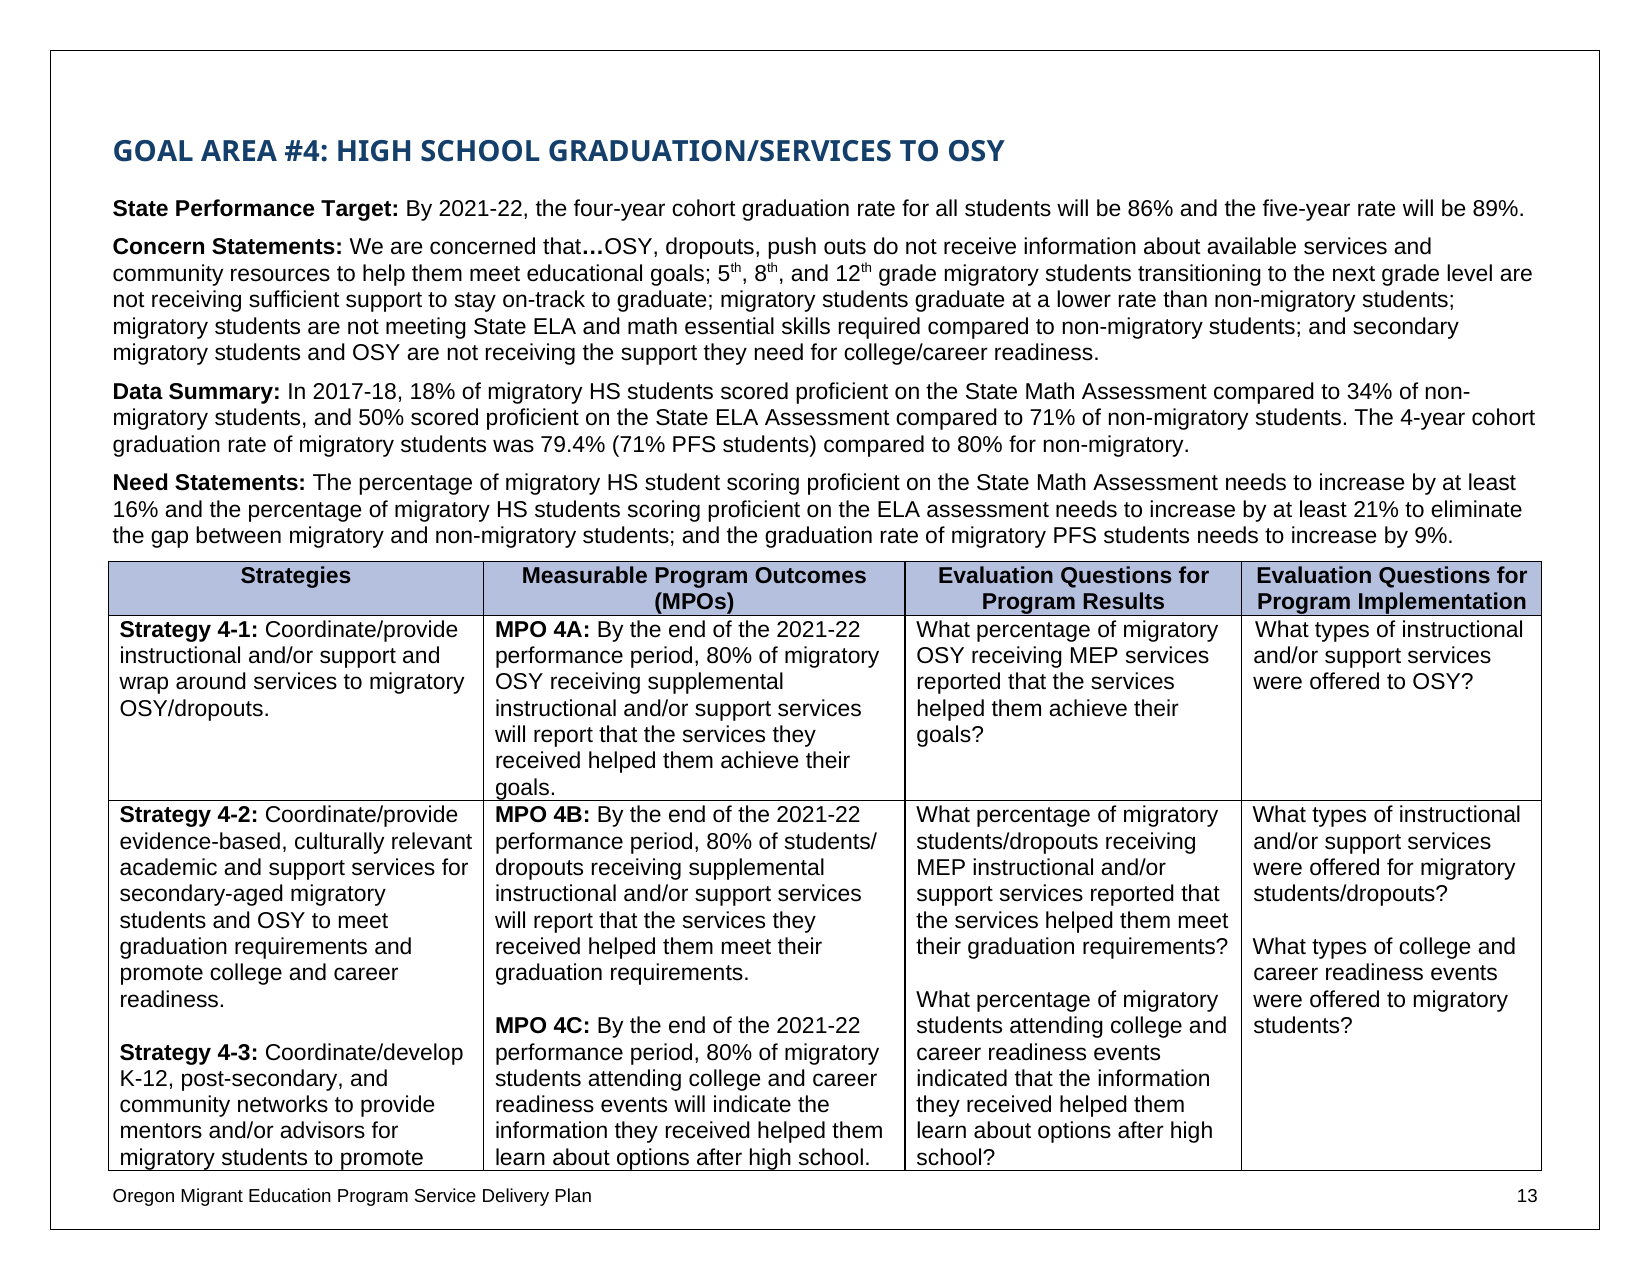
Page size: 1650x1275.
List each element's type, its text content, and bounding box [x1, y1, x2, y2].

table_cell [484, 801, 904, 1170]
table_cell Strategy 4-1: Coordinate/provide instructional and/or support and wrap around services to migratory OSY/dropouts. [109, 616, 483, 800]
table_cell What percentage of migratory OSY receiving MEP services reported that the services helped them achieve their goals? [906, 616, 1241, 800]
text Need Statements: The percentage of migratory HS student scoring proficient on the State Math Assessment needs to increase by at least 16% and the percentage of migratory HS students scoring proficient on the ELA assessment needs to increase by at least 21% to eliminate the gap between migratory and non-migratory students; and the graduation rate of migratory PFS students needs to increase by 9%. [112, 469, 1537, 548]
text State Performance Target: By 2021-22, the four-year cohort graduation rate for all students will be 86% and the five-year rate will be 89%. [112, 195, 1537, 221]
text Data Summary: In 2017-18, 18% of migratory HS students scored proficient on the State Math Assessment compared to 34% of non-migratory students, and 50% scored proficient on the State ELA Assessment compared to 71% of non-migratory students. The 4-year cohort graduation rate of migratory students was 79.4% (71% PFS students) compared to 80% for non-migratory. [112, 378, 1537, 457]
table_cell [109, 801, 483, 1170]
table_header Evaluation Questions for Program Results [906, 562, 1241, 615]
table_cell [906, 801, 1241, 1170]
table_header Measurable Program Outcomes (MPOs) [484, 562, 904, 615]
table_cell What types of instructional and/or support services were offered to OSY? [1242, 616, 1541, 800]
table_header Evaluation Questions for Program Implementation [1242, 562, 1541, 615]
text GOAL AREA #4: HIGH SCHOOL GRADUATION/SERVICES TO OSY [112, 130, 1537, 170]
table_header Strategies [109, 562, 483, 615]
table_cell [1242, 801, 1541, 1170]
text Concern Statements: We are concerned that…OSY, dropouts, push outs do not receive information about available services and community resources to help them meet educational goals; 5th, 8th, and 12th grade migratory students transitioning to the next grade level are not receiving sufficient support to stay on-track to graduate; migratory students graduate at a lower rate than non-migratory students; migratory students are not meeting State ELA and math essential skills required compared to non-migratory students; and secondary migratory students and OSY are not receiving the support they need for college/career readiness. [112, 233, 1537, 365]
table_cell MPO 4A: By the end of the 2021-22 performance period, 80% of migratory OSY receiving supplemental instructional and/or support services will report that the services they received helped them achieve their goals. [484, 616, 904, 800]
